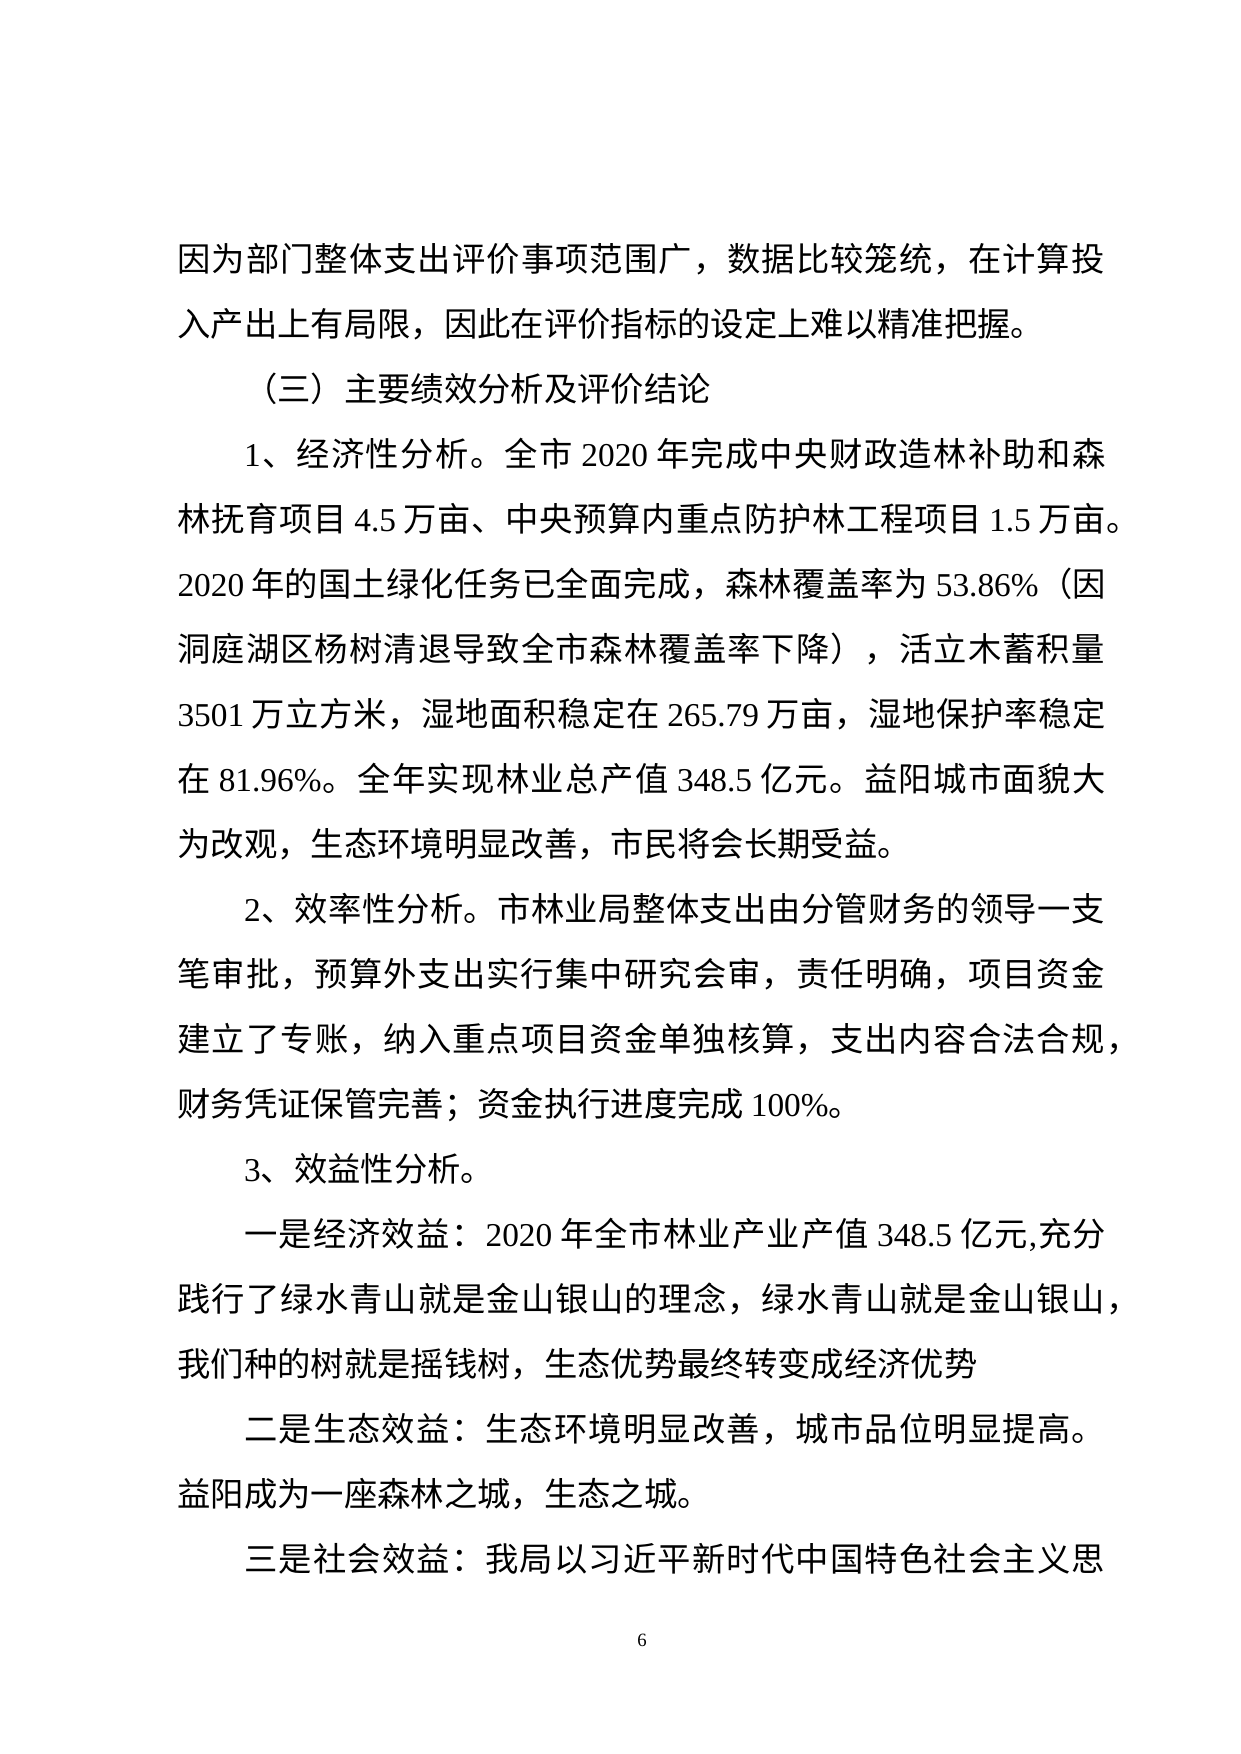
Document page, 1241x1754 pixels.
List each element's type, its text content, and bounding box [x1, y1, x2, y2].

text 2、效率性分析。市林业局整体支出由分管财务的领导一支笔审批，预算外支出实行集中研究会审，责任明确，项目资金建立了专账，纳入重点项目资金单独核算，支出内容合法合规，财务凭证保管完善；资金执行进度完成100%。 [177, 874, 1106, 1134]
text 3、效益性分析。 [177, 1134, 1106, 1199]
text 1、经济性分析。全市2020年完成中央财政造林补助和森林抚育项目4.5万亩、中央预算内重点防护林工程项目1.5万亩。2020年的国土绿化任务已全面完成，森林覆盖率为53.86%（因洞庭湖区杨树清退导致全市森林覆盖率下降），活立木蓄积量3501万立方米，湿地面积稳定在265.79万亩，湿地保护率稳定在81.96%。全年实现林业总产值348.5亿元。益阳城市面貌大为改观，生态环境明显改善，市民将会长期受益。 [177, 419, 1106, 874]
text 二是生态效益：生态环境明显改善，城市品位明显提高。益阳成为一座森林之城，生态之城。 [177, 1394, 1106, 1524]
text 一是经济效益：2020年全市林业产业产值348.5亿元,充分践行了绿水青山就是金山银山的理念，绿水青山就是金山银山，我们种的树就是摇钱树，生态优势最终转变成经济优势 [177, 1199, 1106, 1394]
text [177, 1524, 1106, 1589]
text （三）主要绩效分析及评价结论 [177, 354, 1106, 419]
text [177, 224, 1106, 354]
